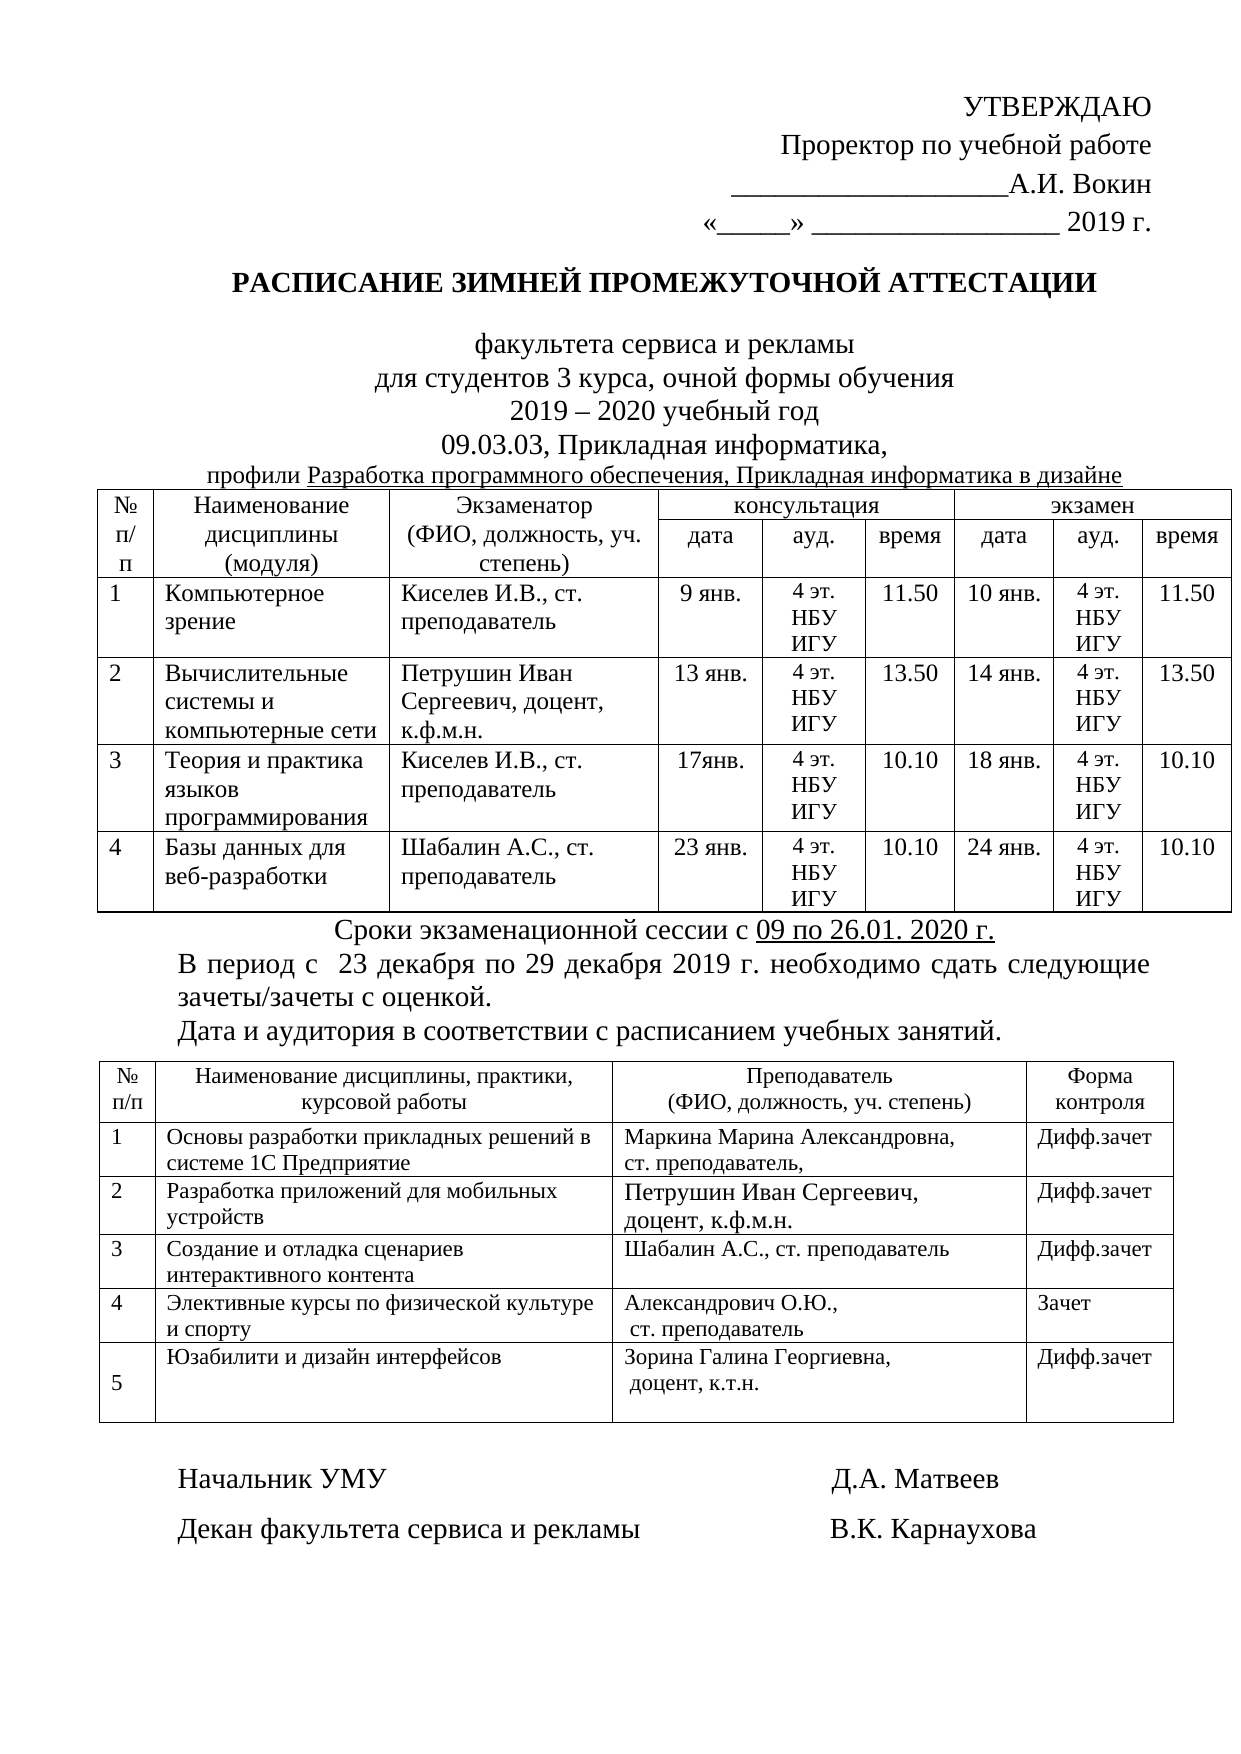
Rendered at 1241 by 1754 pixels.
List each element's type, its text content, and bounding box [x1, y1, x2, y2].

table_cell Александрович О.Ю., ст. преподаватель [613, 1289, 1026, 1342]
table_cell 4 эт. НБУ ИГУ [1054, 745, 1142, 831]
table_cell Разработка приложений для мобильных устройств [156, 1177, 612, 1234]
table_cell ауд. [1054, 520, 1142, 577]
table_cell 3 [100, 1235, 155, 1288]
table_cell Дифф.зачет [1027, 1343, 1173, 1422]
text Начальник УМУ Д.А. Матвеев [177, 1461, 1152, 1495]
text факультета сервиса и рекламы [177, 326, 1152, 360]
table_cell 24 янв. [955, 832, 1053, 911]
table_cell 14 янв. [955, 658, 1053, 744]
table_cell Юзабилити и дизайн интерфейсов [156, 1343, 612, 1422]
text Дата и аудитория в соответствии с расписанием учебных занятий. [177, 1013, 1152, 1047]
table_cell 18 янв. [955, 745, 1053, 831]
table_cell 3 [98, 745, 153, 831]
text «_____» _________________ 2019 г. [177, 204, 1152, 238]
table_cell Киселев И.В., ст. преподаватель [390, 745, 658, 831]
table_cell 1 [98, 578, 153, 657]
table_cell 10.10 [866, 832, 954, 911]
table_cell 13.50 [1143, 658, 1231, 744]
table_cell Дифф.зачет [1027, 1123, 1173, 1176]
table_cell 23 янв. [659, 832, 762, 911]
text 09.03.03, Прикладная информатика, [177, 427, 1152, 461]
table_cell 5 [100, 1343, 155, 1422]
table_header № п/п [100, 1062, 155, 1122]
table_header Экзаменатор (ФИО, должность, уч. степень) [390, 490, 658, 577]
table_cell дата [659, 520, 762, 577]
table_cell 2 [100, 1177, 155, 1234]
table_cell Создание и отладка сценариев интерактивного контента [156, 1235, 612, 1288]
table_cell Дифф.зачет [1027, 1235, 1173, 1288]
text Проректор по учебной работе [177, 127, 1152, 161]
table_header консультация [659, 490, 954, 519]
table_cell Зачет [1027, 1289, 1173, 1342]
table_cell Шабалин А.С., ст. преподаватель [390, 832, 658, 911]
table_cell время [866, 520, 954, 577]
table_cell Базы данных для веб-разработки [154, 832, 389, 911]
table_cell 10 янв. [955, 578, 1053, 657]
table_cell 4 эт. НБУ ИГУ [763, 745, 865, 831]
table_cell 10.10 [1143, 832, 1231, 911]
table_cell Петрушин Иван Сергеевич, доцент, к.ф.м.н. [390, 658, 658, 744]
text ___________________А.И. Вокин [177, 166, 1152, 199]
table_cell 10.10 [866, 745, 954, 831]
table_cell 4 эт. НБУ ИГУ [1054, 658, 1142, 744]
table_header Наименование дисциплины (модуля) [154, 490, 389, 577]
table_cell 11.50 [1143, 578, 1231, 657]
table_cell 4 [100, 1289, 155, 1342]
table_cell 10.10 [1143, 745, 1231, 831]
table_cell Вычислительные системы и компьютерные сети [154, 658, 389, 744]
table_cell Зорина Галина Георгиевна, доцент, к.т.н. [613, 1343, 1026, 1422]
text профили Разработка программного обеспечения, Прикладная информатика в дизайне [177, 461, 1152, 489]
text РАСПИСАНИЕ ЗИМНЕЙ ПРОМЕЖУТОЧНОЙ АТТЕСТАЦИИ [177, 265, 1152, 298]
table_cell 17янв. [659, 745, 762, 831]
table_cell Шабалин А.С., ст. преподаватель [613, 1235, 1026, 1288]
table_cell время [1143, 520, 1231, 577]
table_header № п/п [98, 490, 153, 577]
table_cell Основы разработки прикладных решений в системе 1С Предприятие [156, 1123, 612, 1176]
table_cell 13 янв. [659, 658, 762, 744]
table_header Преподаватель (ФИО, должность, уч. степень) [613, 1062, 1026, 1122]
table_header экзамен [955, 490, 1231, 519]
table_cell дата [955, 520, 1053, 577]
table_cell 9 янв. [659, 578, 762, 657]
text УТВЕРЖДАЮ [177, 89, 1152, 122]
table_cell Теория и практика языков программирования [154, 745, 389, 831]
table_cell 4 эт. НБУ ИГУ [763, 578, 865, 657]
table_header Наименование дисциплины, практики, курсовой работы [156, 1062, 612, 1122]
table_cell 4 [98, 832, 153, 911]
table_cell 2 [98, 658, 153, 744]
text Декан факультета сервиса и рекламы В.К. Карнаухова [177, 1511, 1152, 1545]
table_cell Элективные курсы по физической культуре и спорту [156, 1289, 612, 1342]
table_cell Киселев И.В., ст. преподаватель [390, 578, 658, 657]
table_cell 4 эт. НБУ ИГУ [763, 832, 865, 911]
table_cell 4 эт. НБУ ИГУ [763, 658, 865, 744]
table_cell 11.50 [866, 578, 954, 657]
table_cell 4 эт. НБУ ИГУ [1054, 578, 1142, 657]
table_cell 4 эт. НБУ ИГУ [1054, 832, 1142, 911]
table_cell Компьютерное зрение [154, 578, 389, 657]
text для студентов 3 курса, очной формы обучения [177, 360, 1152, 393]
table_cell ауд. [763, 520, 865, 577]
table_cell Дифф.зачет [1027, 1177, 1173, 1234]
text Сроки экзаменационной сессии с 09 по 26.01. 2020 г. [177, 913, 1152, 946]
text В период с 23 декабря по 29 декабря 2019 г. необходимо сдать следующие зачеты/зачеты с оценкой. [177, 946, 1152, 1013]
table_cell Петрушин Иван Сергеевич, доцент, к.ф.м.н. [613, 1177, 1026, 1234]
table_cell 1 [100, 1123, 155, 1176]
text 2019 – 2020 учебный год [177, 393, 1152, 427]
table_cell 13.50 [866, 658, 954, 744]
table_header Форма контроля [1027, 1062, 1173, 1122]
table_cell Маркина Марина Александровна, ст. преподаватель, [613, 1123, 1026, 1176]
